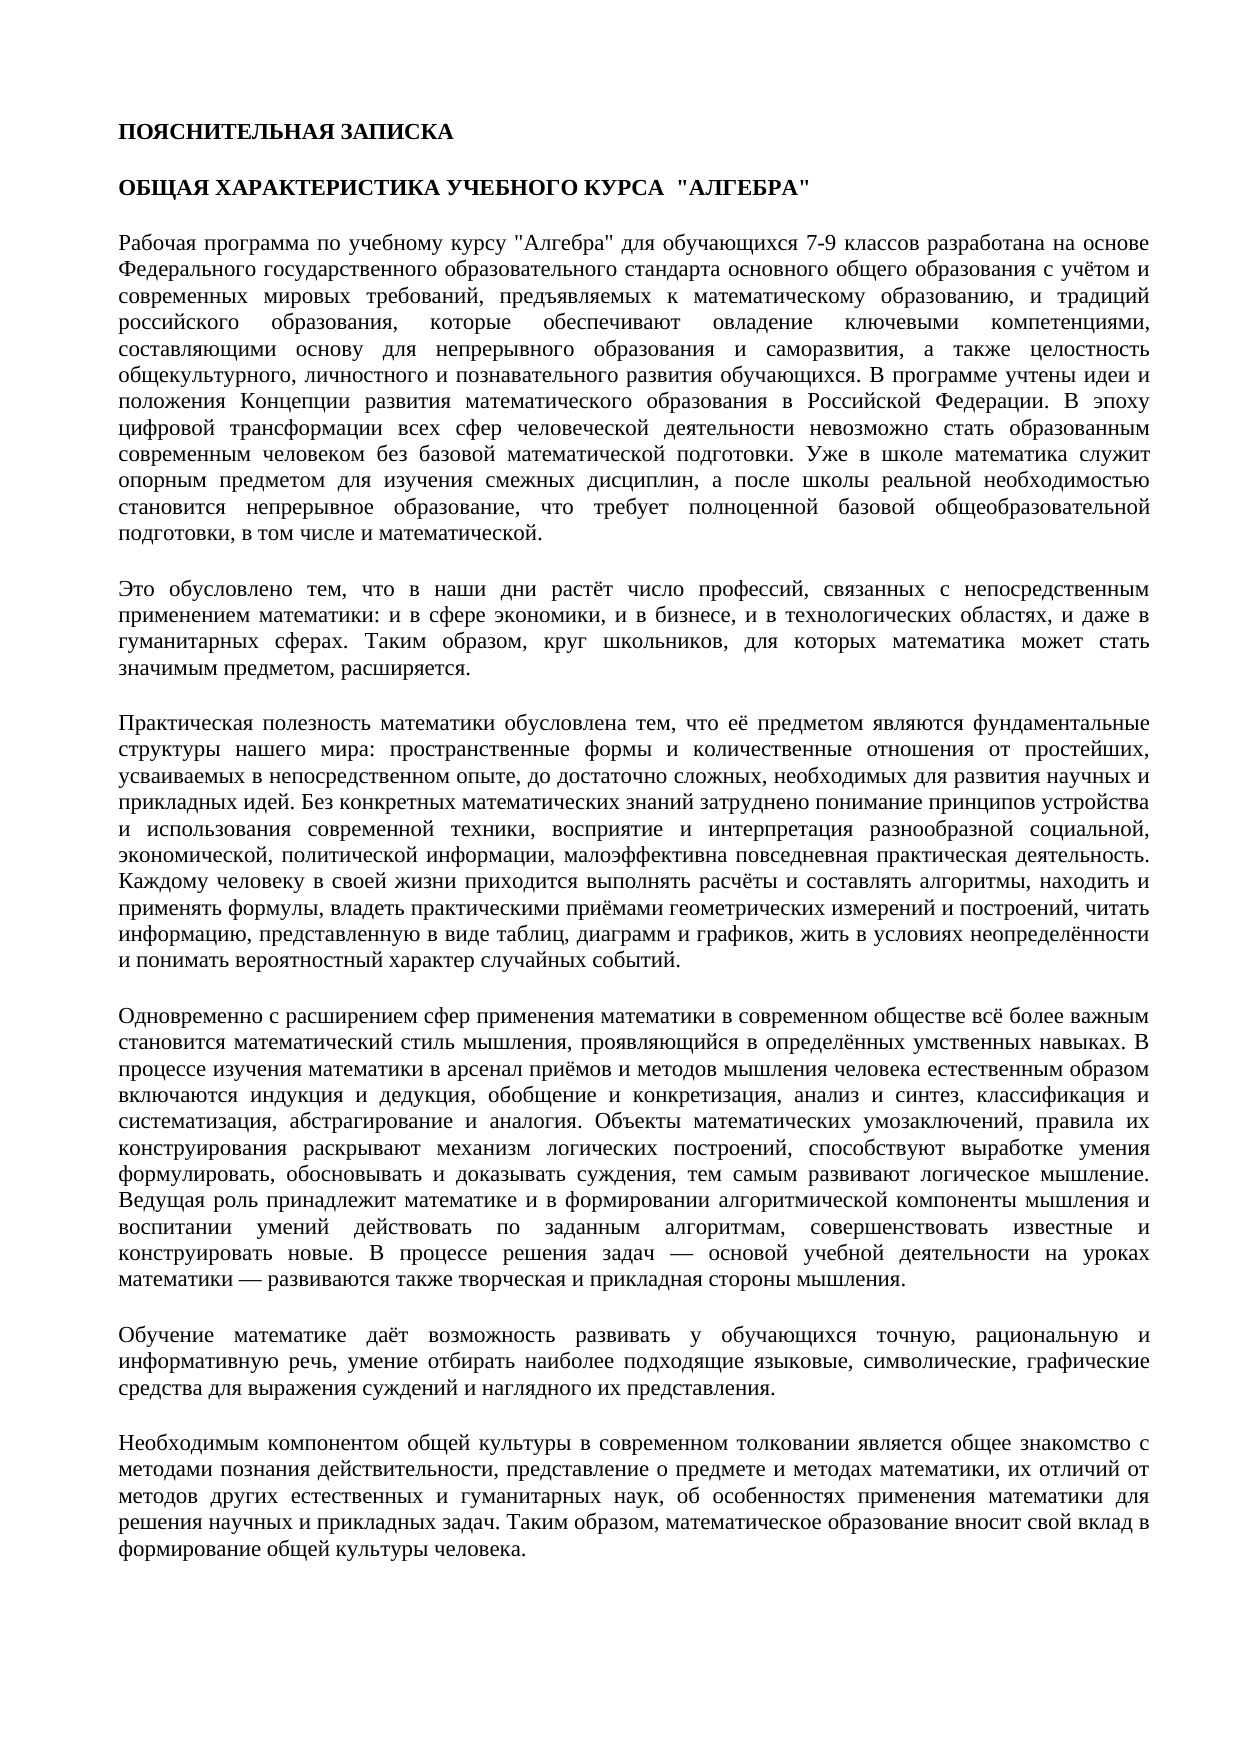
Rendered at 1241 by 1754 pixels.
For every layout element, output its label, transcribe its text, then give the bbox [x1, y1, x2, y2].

text Рабочая программа по учебному курсу "Алгебра" для обучающихся 7-9 классов разработана на основе Федерального государственного образовательного стандарта основного общего образования с учётом и современных мировых требований, предъявляемых к математическому образованию, и традиций российского образования, которые обеспечивают овладение ключевыми компетенциями, составляющими основу для непрерывного образования и саморазвития, а также целостность общекультурного, личностного и познавательного развития обучающихся. В программе учтены идеи и положения Концепции развития математического образования в Российской Федерации. В эпоху цифровой трансформации всех сфер человеческой деятельности невозможно стать образованным современным человеком без базовой математической подготовки. Уже в школе математика служит опорным предметом для изучения смежных дисциплин, а после школы реальной необходимостью становится непрерывное образование, что требует полноценной базовой общеобразовательной подготовки, в том числе и математической. [118, 229, 1152, 545]
subtitle ОБЩАЯ ХАРАКТЕРИСТИКА УЧЕБНОГО КУРСА "АЛГЕБРА" [118, 174, 1152, 200]
text Это обусловлено тем, что в наши дни растёт число профессий, связанных с непосредственным применением математики: и в сфере экономики, и в бизнесе, и в технологических областях, и даже в гуманитарных сферах. Таким образом, круг школьников, для которых математика может стать значимым предметом, расширяется. [118, 574, 1152, 680]
text Практическая полезность математики обусловлена тем, что её предметом являются фундаментальные структуры нашего мира: пространственные формы и количественные отношения от простейших, усваиваемых в непосредственном опыте, до достаточно сложных, необходимых для развития научных и прикладных идей. Без конкретных математических знаний затруднено понимание принципов устройства и использования современной техники, восприятие и интерпретация разнообразной социальной, экономической, политической информации, малоэффективна повседневная практическая деятельность. Каждому человеку в своей жизни приходится выполнять расчёты и составлять алгоритмы, находить и применять формулы, владеть практическими приёмами геометрических измерений и построений, читать информацию, представленную в виде таблиц, диаграмм и графиков, жить в условиях неопределённости и понимать вероятностный характер случайных событий. [118, 709, 1152, 973]
text Обучение математике даёт возможность развивать у обучающихся точную, рациональную и информативную речь, умение отбирать наиболее подходящие языковые, символические, графические средства для выражения суждений и наглядного их представления. [118, 1321, 1152, 1400]
subtitle ПОЯСНИТЕЛЬНАЯ ЗАПИСКА [118, 118, 1152, 144]
text Одновременно с расширением сфер применения математики в современном обществе всё более важным становится математический стиль мышления, проявляющийся в определённых умственных навыках. В процессе изучения математики в арсенал приёмов и методов мышления человека естественным образом включаются индукция и дедукция, обобщение и конкретизация, анализ и синтез, классификация и систематизация, абстрагирование и аналогия. Объекты математических умозаключений, правила их конструирования раскрывают механизм логических построений, способствуют выработке умения формулировать, обосновывать и доказывать суждения, тем самым развивают логическое мышление. Ведущая роль принадлежит математике и в формировании алгоритмической компоненты мышления и воспитании умений действовать по заданным алгоритмам, совершенствовать известные и конструировать новые. В процессе решения задач — основой учебной деятельности на уроках математики — развиваются также творческая и прикладная стороны мышления. [118, 1002, 1152, 1292]
text Необходимым компонентом общей культуры в современном толковании является общее знакомство с методами познания действительности, представление о предмете и методах математики, их отличий от методов других естественных и гуманитарных наук, об особенностях применения математики для решения научных и прикладных задач. Таким образом, математическое образование вносит свой вклад в формирование общей культуры человека. [118, 1429, 1152, 1561]
